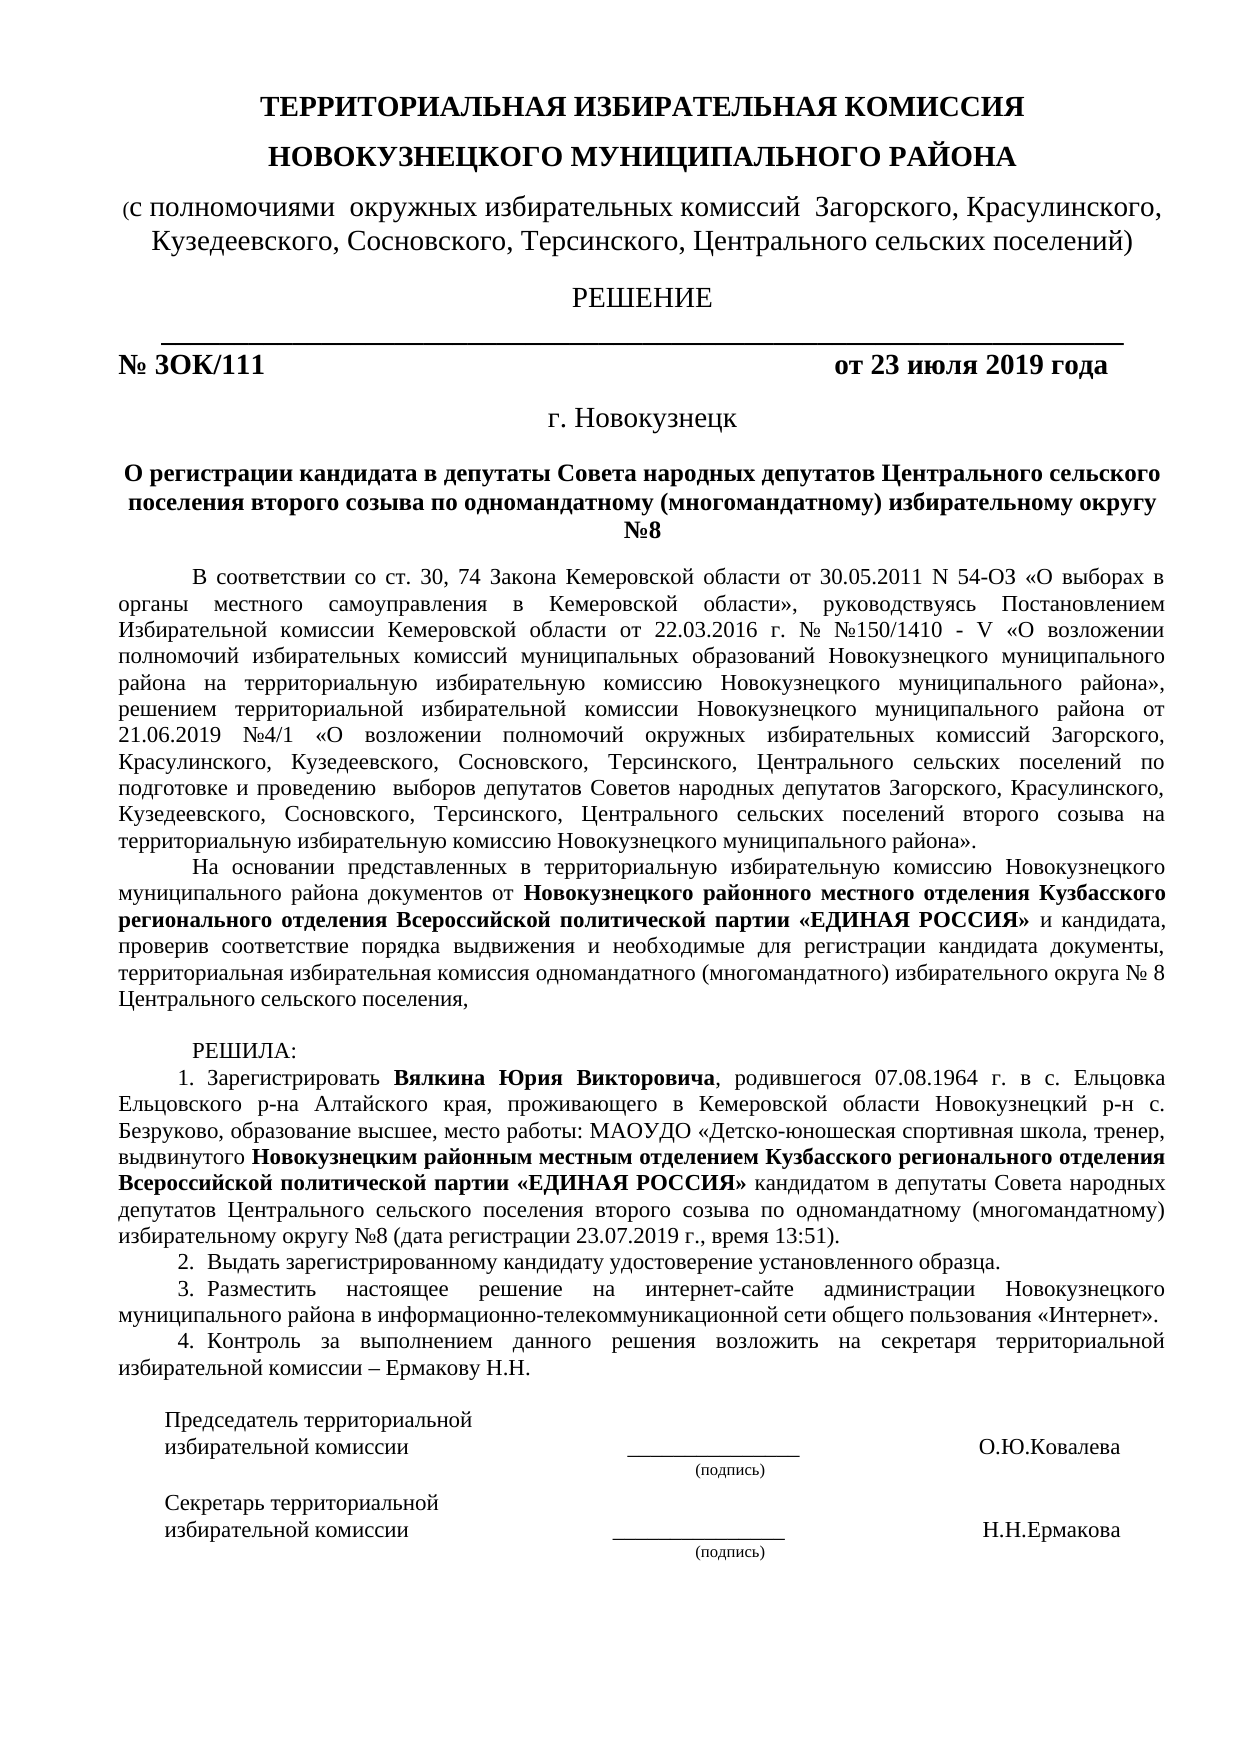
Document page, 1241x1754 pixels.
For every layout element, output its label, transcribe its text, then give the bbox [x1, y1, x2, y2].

subtitle ТЕРРИТОРИАЛЬНАЯ ИЗБИРАТЕЛЬНАЯ КОМИССИЯ НОВОКУЗНЕЦКОГО МУНИЦИПАЛЬНОГО РАЙОНА [118, 89, 1167, 172]
text В соответствии со ст. 30, 74 Закона Кемеровской области от 30.05.2011 N 54-ОЗ «О выборах в органы местного самоуправления в Кемеровской области», руководствуясь Постановлением Избирательной комиссии Кемеровской области от 22.03.2016 г. № №150/1410 - V «О возложении полномочий избирательных комиссий муниципальных образований Новокузнецкого муниципального района на территориальную избирательную комиссию Новокузнецкого муниципального района», решением территориальной избирательной комиссии Новокузнецкого муниципального района от 21.06.2019 №4/1 «О возложении полномочий окружных избирательных комиссий Загорского, Красулинского, Кузедеевского, Сосновского, Терсинского, Центрального сельских поселений по подготовке и проведению выборов депутатов Советов народных депутатов Загорского, Красулинского, Кузедеевского, Сосновского, Терсинского, Центрального сельских поселений второго созыва на территориальную избирательную комиссию Новокузнецкого муниципального района». [118, 563, 1166, 853]
list Разместить настоящее решение на интернет-сайте администрации Новокузнецкого муниципального района в информационно-телекоммуникационной сети общего пользования «Интернет». [118, 1275, 1166, 1327]
list Выдать зарегистрированному кандидату удостоверение установленного образца. [118, 1248, 1166, 1275]
text (с полномочиями окружных избирательных комиссий Загорского, Красулинского, Кузедеевского, Сосновского, Терсинского, Центрального сельских поселений) [118, 189, 1166, 256]
text На основании представленных в территориальную избирательную комиссию Новокузнецкого муниципального района документов от Новокузнецкого районного местного отделения Кузбасского регионального отделения Всероссийской политической партии «ЕДИНАЯ РОССИЯ» и кандидата, проверив соответствие порядка выдвижения и необходимые для регистрации кандидата документы, территориальная избирательная комиссия одномандатного (многомандатного) избирательного округа № 8 Центрального сельского поселения, [118, 853, 1166, 1011]
table_cell Н.Н.Ермакова [835, 1489, 1132, 1598]
table_cell Секретарь территориальной избирательной комиссии [153, 1489, 597, 1598]
text __________________________________________________________________ [118, 314, 1166, 347]
text г. Новокузнецк [118, 400, 1166, 434]
list Зарегистрировать Вялкина Юрия Викторовича, родившегося 07.08.1964 г. в с. Ельцовка Ельцовского р-на Алтайского края, проживающего в Кемеровской области Новокузнецкий р-н с. Безруково, образование высшее, место работы: МАОУДО «Детско-юношеская спортивная школа, тренер, выдвинутого Новокузнецким районным местным отделением Кузбасского регионального отделения Всероссийской политической партии «ЕДИНАЯ РОССИЯ» кандидатом в депутаты Совета народных депутатов Центрального сельского поселения второго созыва по одномандатному (многомандатному) избирательному округу №8 (дата регистрации 23.07.2019 г., время 13:51). [118, 1064, 1166, 1248]
table_header О.Ю.Ковалева [835, 1380, 1132, 1489]
table_cell _______________ (подпись) [598, 1489, 835, 1598]
list Контроль за выполнением данного решения возложить на секретаря территориальной избирательной комиссии – Ермакову Н.Н. [118, 1327, 1166, 1380]
text РЕШЕНИЕ [118, 280, 1166, 314]
text № 3ОК/111 от 23 июля 2019 года [118, 347, 1166, 381]
table_header _______________ (подпись) [598, 1380, 835, 1489]
table_header Председатель территориальной избирательной комиссии [153, 1380, 597, 1489]
text РЕШИЛА: [118, 1038, 1166, 1064]
text О регистрации кандидата в депутаты Совета народных депутатов Центрального сельского поселения второго созыва по одномандатному (многомандатному) избирательному округу №8 [118, 458, 1166, 544]
